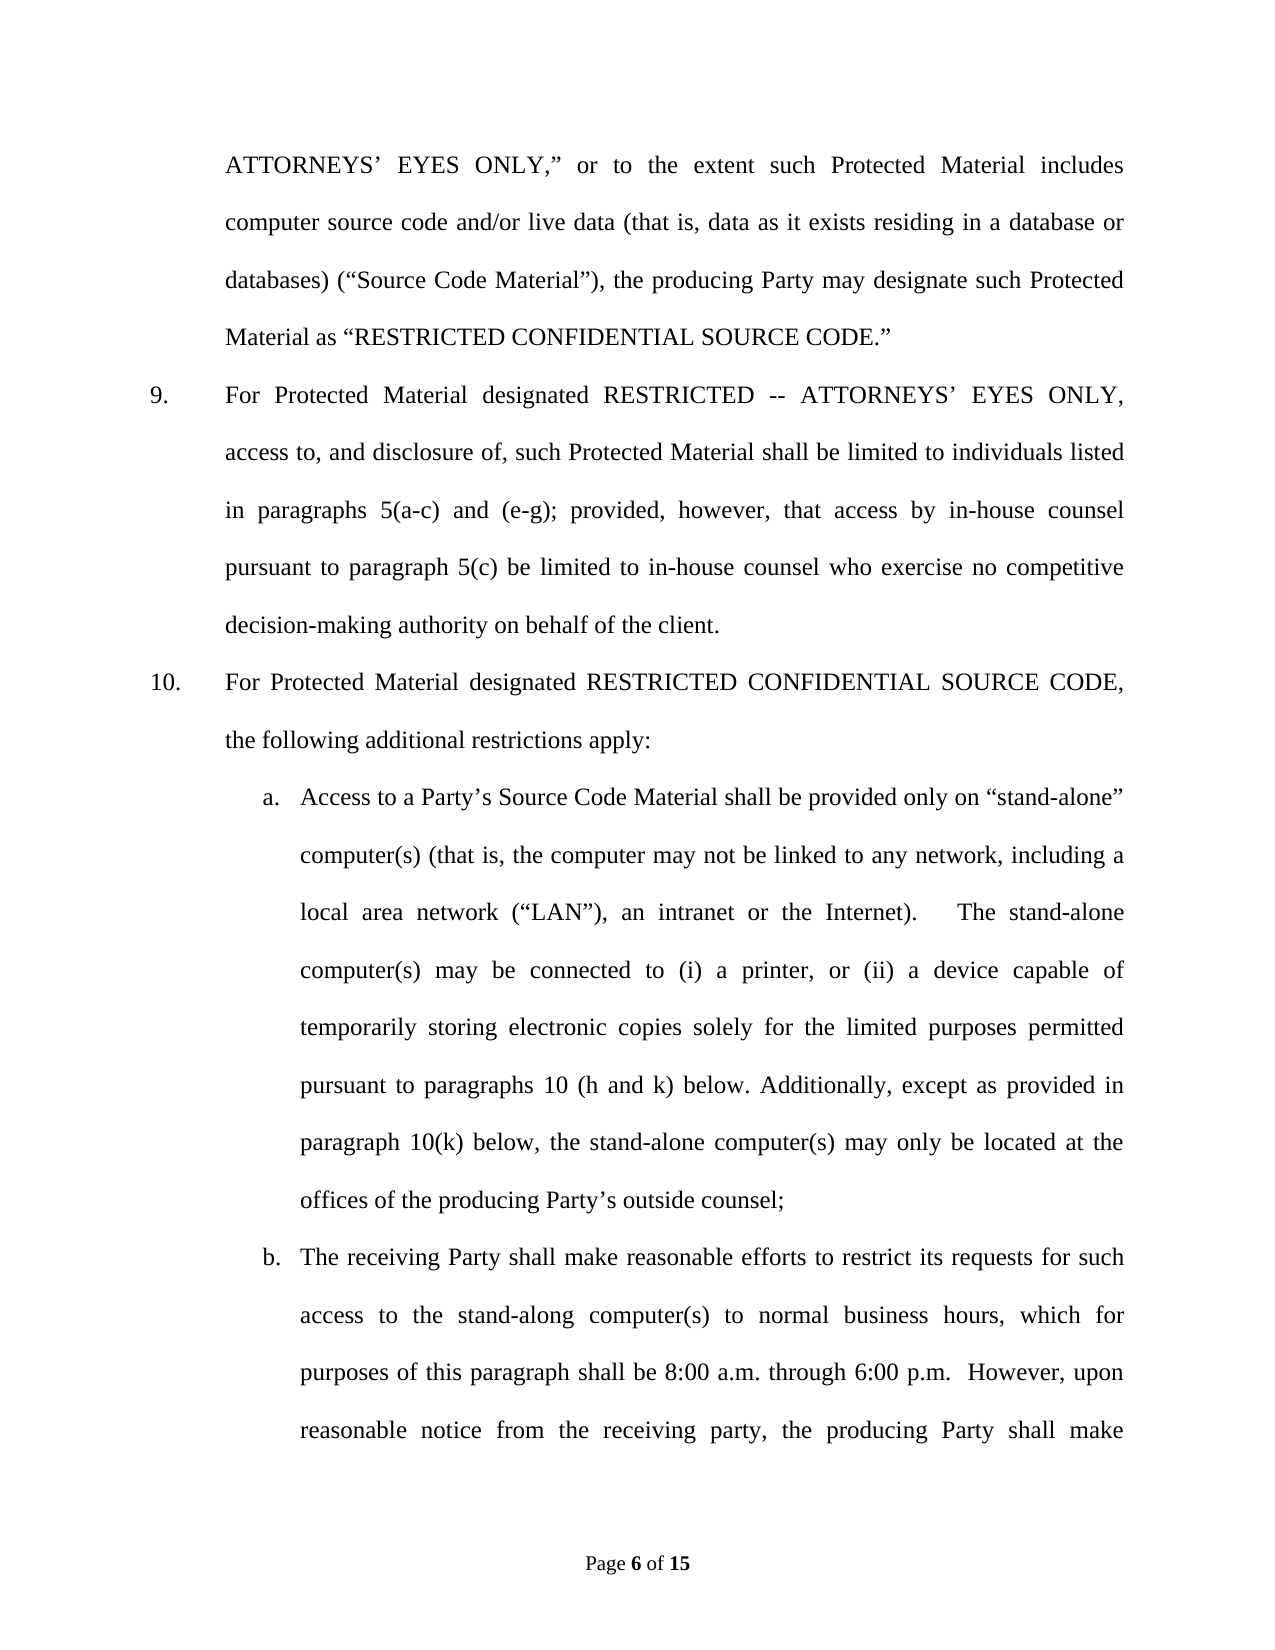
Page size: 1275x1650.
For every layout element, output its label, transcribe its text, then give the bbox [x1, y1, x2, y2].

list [150, 150, 1125, 351]
list For Protected Material designated RESTRICTED CONFIDENTIAL SOURCE CODE, the following additional restrictions apply: [150, 667, 1125, 754]
list For Protected Material designated RESTRICTED -- ATTORNEYS’ EYES ONLY, access to, and disclosure of, such Protected Material shall be limited to individuals listed in paragraphs 5(a-c) and (e-g); provided, however, that access by in-house counsel pursuant to paragraph 5(c) be limited to in-house counsel who exercise no competitive decision-making authority on behalf of the client. [150, 380, 1125, 639]
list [262, 1242, 1125, 1444]
list Access to a Party’s Source Code Material shall be provided only on “stand-alone” computer(s) (that is, the computer may not be linked to any network, including a local area network (“LAN”), an intranet or the Internet). The stand-alone computer(s) may be connected to (i) a printer, or (ii) a device capable of temporarily storing electronic copies solely for the limited purposes permitted pursuant to paragraphs 10 (h and k) below. Additionally, except as provided in paragraph 10(k) below, the stand-alone computer(s) may only be located at the offices of the producing Party’s outside counsel; [262, 782, 1125, 1214]
